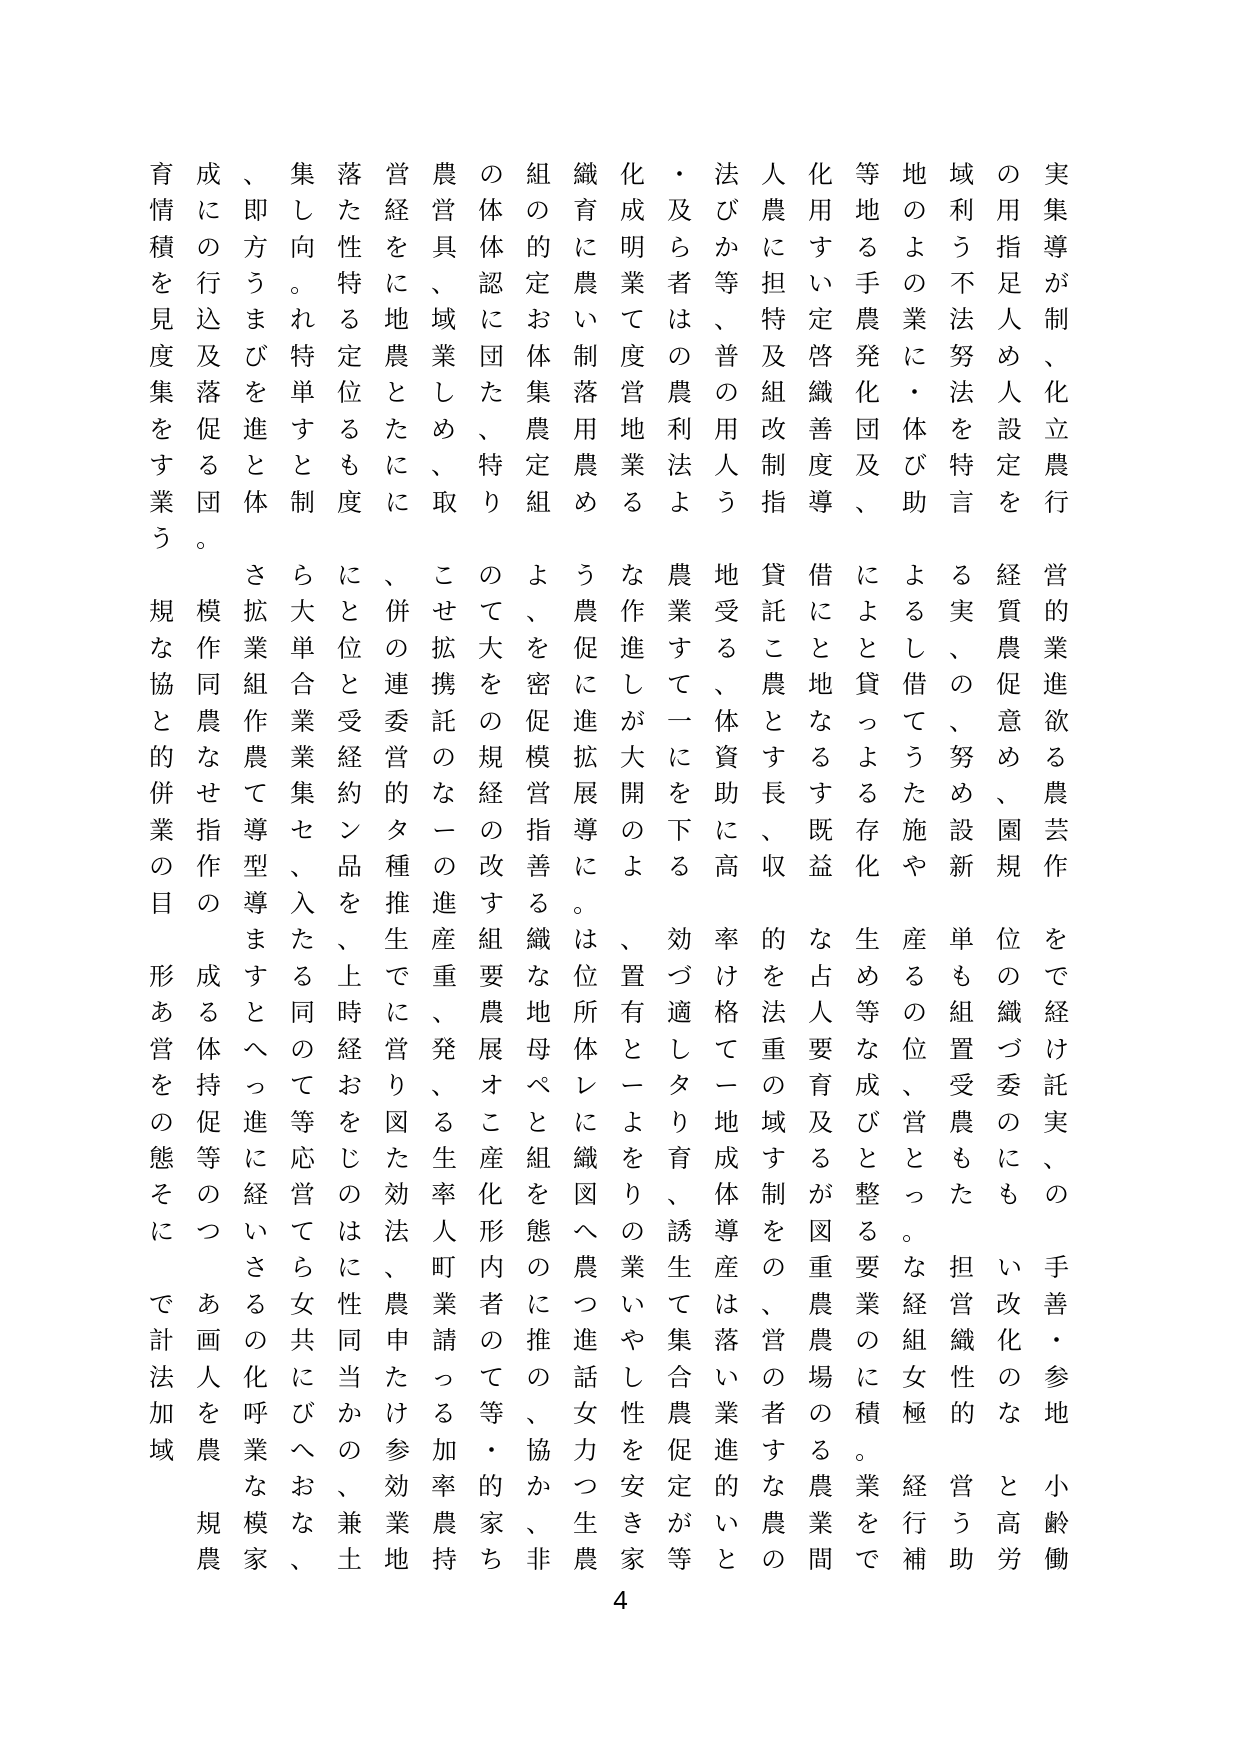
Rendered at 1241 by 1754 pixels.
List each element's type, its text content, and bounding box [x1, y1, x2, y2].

text また、生産組織は、効率的な生産単位を形成する上で重要な位置づけを占めるものであると同時に、農地所有適格法人等の組織経営体への経営発展母体として重要な位置づけを持っており、オペレーターの育成、受委託の促進等を図ることにより地域及び営農の実態等に応じた生産組織を育成するとともに、その経営の効率化を図り、体制が整ったものについては法人形態への誘導を図る。 [126, 920, 1091, 1248]
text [126, 154, 1091, 555]
text さらに、町内の農業生産の重要な担い手である女性農業者については、農業経営改善計画の共同申請の推進や集落営農の組織化・法人化に当たっての話し合いの場に女性の参加を呼びかける等、女性農業者の積極的な地域農業への参加・協力を促進する。 [126, 1248, 1091, 1467]
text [173, 1467, 1091, 1576]
text さらに、このような農地貸借による経営規模拡大と併せて、農作業受託による実質的な作業単位の拡大を促進することとし、農業協同組合と連携を密にして、農地貸借の促進と農作業受委託の促進が一体となって、意欲的な農業経営の規模拡大に資するよう努める。併せて集約的な経営展開を助長するため、農業指導センターの指導の下に、既存施設園芸の作型、品種の改善による高収益化や新規作目の導入を推進する。 [126, 555, 1091, 920]
